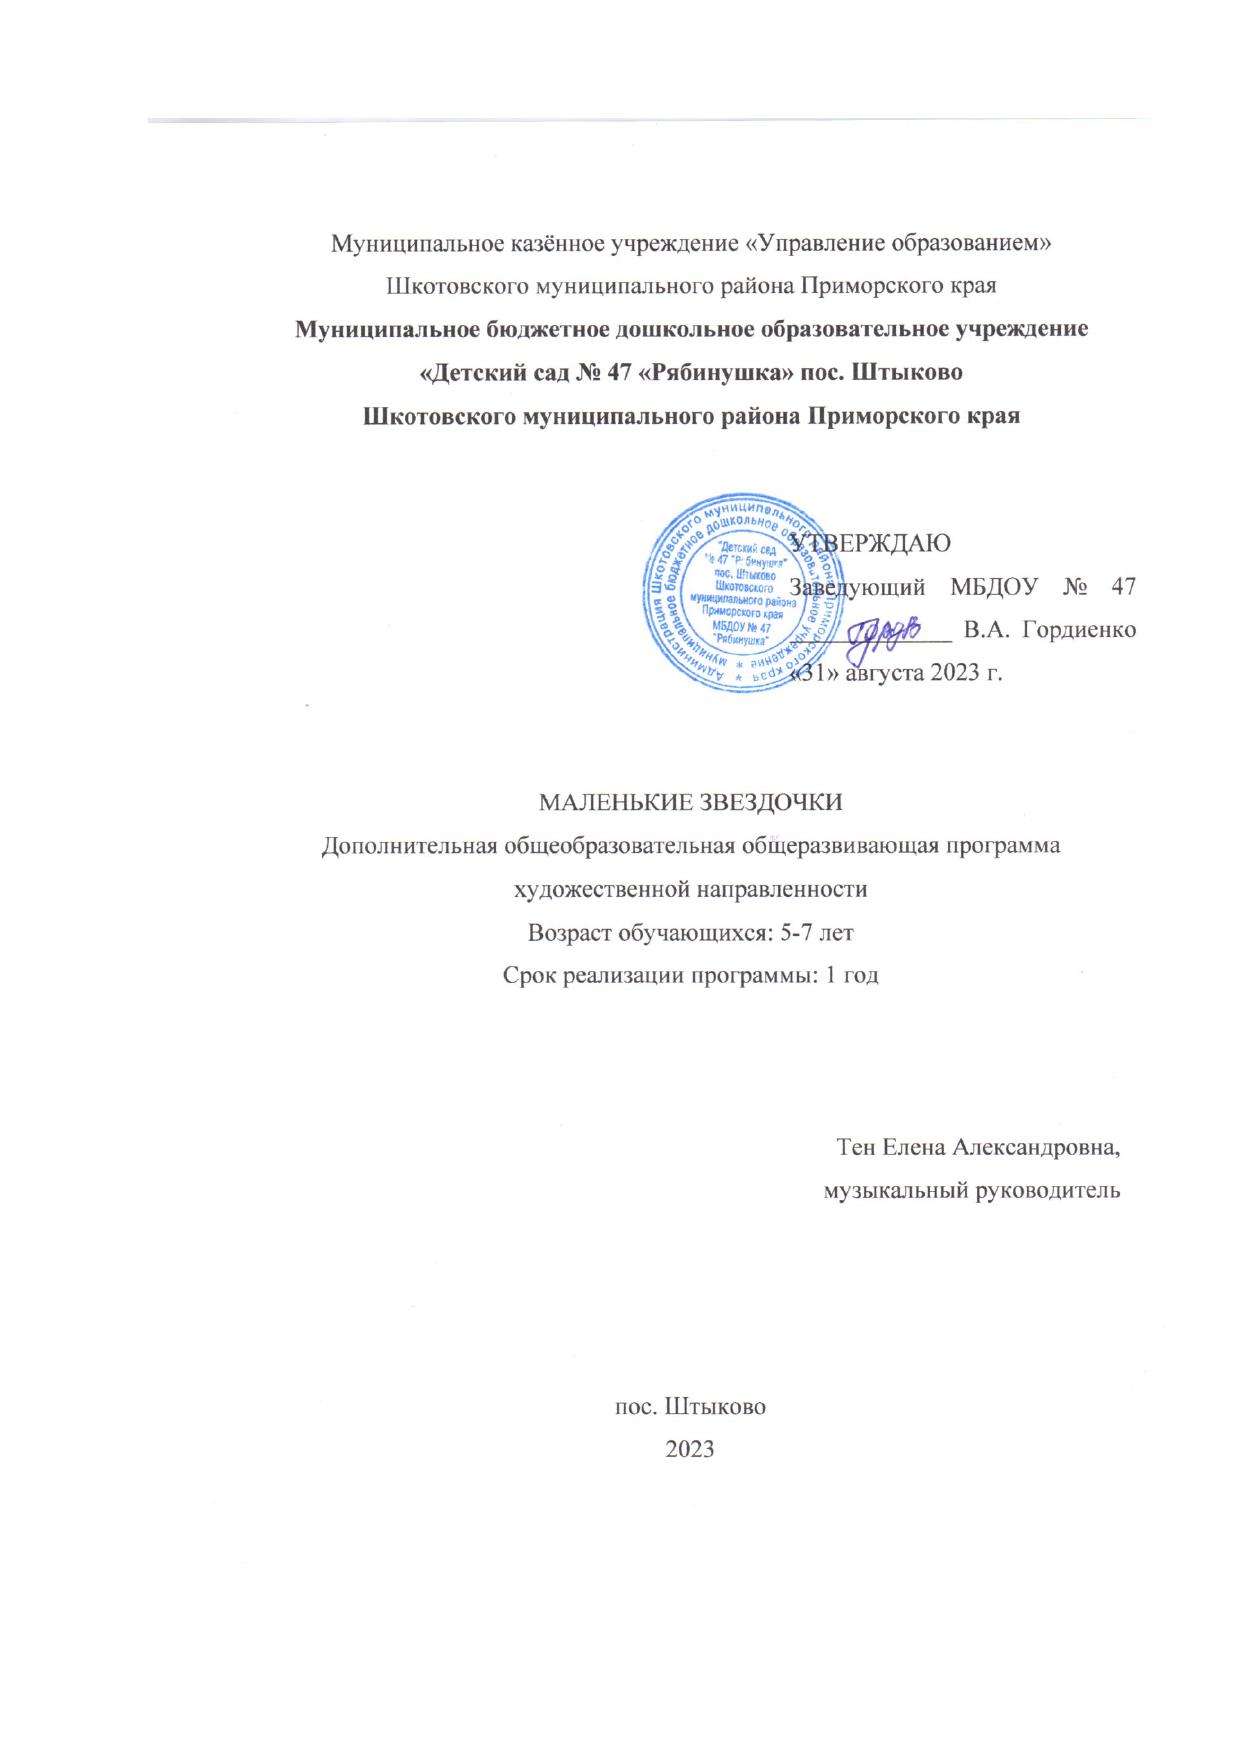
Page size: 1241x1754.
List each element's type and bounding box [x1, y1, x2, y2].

picture [147, 118, 1209, 1618]
